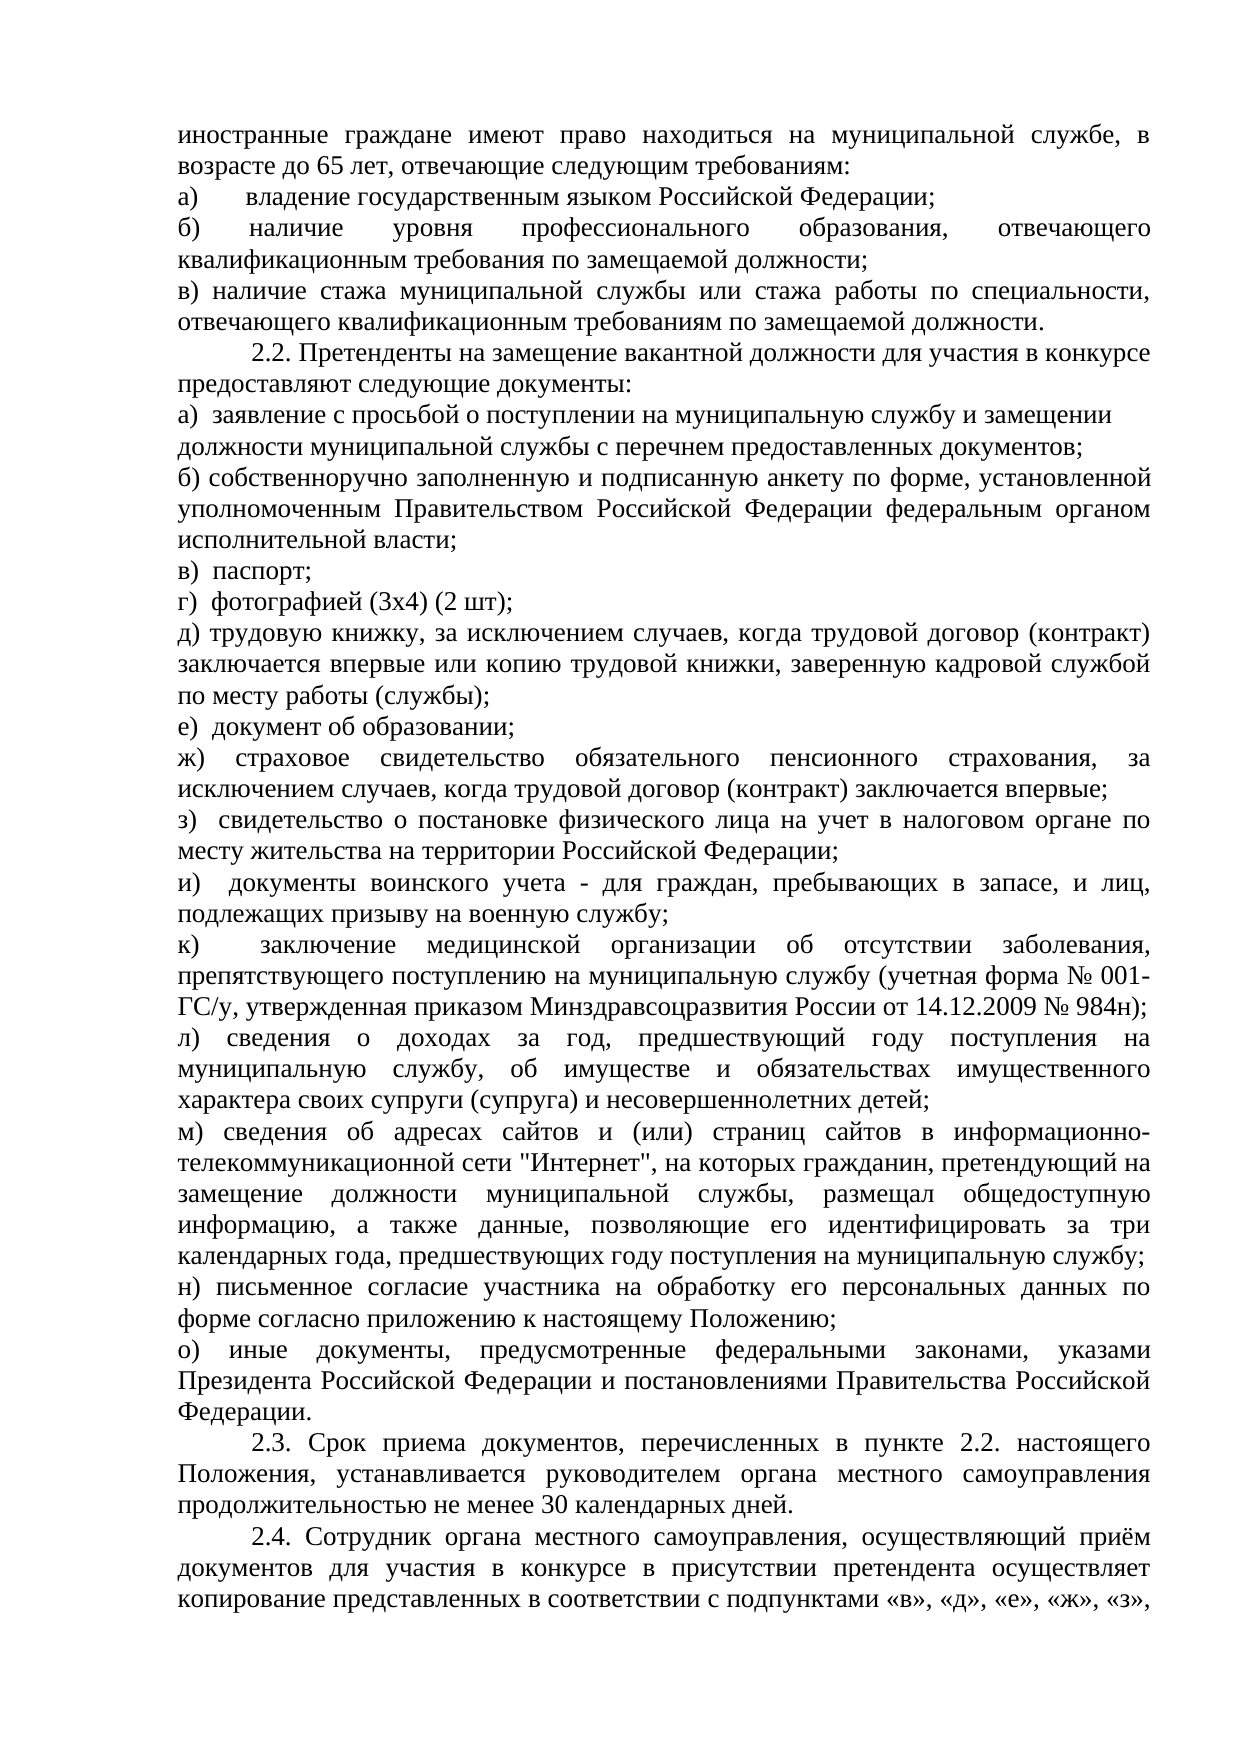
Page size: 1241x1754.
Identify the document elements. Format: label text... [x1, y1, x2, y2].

text к) заключение медицинской организации об отсутствии заболевания, препятствующего поступлению на муниципальную службу (учетная форма № 001-ГС/у, утвержденная приказом Минздравсоцразвития России от 14.12.2009 № 984н); [177, 928, 1152, 1021]
text л) сведения о доходах за год, предшествующий году поступления на муниципальную службу, об имуществе и обязательствах имущественного характера своих супруги (супруга) и несовершеннолетних детей; [177, 1021, 1152, 1115]
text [177, 118, 1152, 180]
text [177, 1520, 1152, 1613]
text в) наличие стажа муниципальной службы или стажа работы по специальности, отвечающего квалификационным требованиям по замещаемой должности. [177, 274, 1152, 336]
text з) свидетельство о постановке физического лица на учет в налоговом органе по месту жительства на территории Российской Федерации; [177, 803, 1152, 866]
text б) собственноручно заполненную и подписанную анкету по форме, установленной уполномоченным Правительством Российской Федерации федеральным органом исполнительной власти; [177, 461, 1152, 554]
text н) письменное согласие участника на обработку его персональных данных по форме согласно приложению к настоящему Положению; [177, 1271, 1152, 1333]
text и) документы воинского учета - для граждан, пребывающих в запасе, и лиц, подлежащих призыву на военную службу; [177, 866, 1152, 928]
text б) наличие уровня профессионального образования, отвечающего квалификационным требования по замещаемой должности; [177, 212, 1152, 274]
text о) иные документы, предусмотренные федеральными законами, указами Президента Российской Федерации и постановлениями Правительства Российской Федерации. [177, 1333, 1152, 1426]
text в) паспорт; [177, 554, 1152, 585]
text м) сведения об адресах сайтов и (или) страниц сайтов в информационно-телекоммуникационной сети "Интернет", на которых гражданин, претендующий на замещение должности муниципальной службы, размещал общедоступную информацию, а также данные, позволяющие его идентифицировать за три календарных года, предшествующих году поступления на муниципальную службу; [177, 1115, 1152, 1271]
text а) заявление с просьбой о поступлении на муниципальную службу и замещении [177, 398, 1152, 429]
text должности муниципальной службы с перечнем предоставленных документов; [177, 429, 1152, 461]
text предоставляют следующие документы: [177, 367, 1152, 398]
text г) фотографией (3х4) (2 шт); [177, 585, 1152, 616]
text 2.2. Претенденты на замещение вакантной должности для участия в конкурсе [177, 336, 1152, 367]
text е) документ об образовании; [177, 710, 1152, 741]
text 2.3. Срок приема документов, перечисленных в пункте 2.2. настоящего Положения, устанавливается руководителем органа местного самоуправления продолжительностью не менее 30 календарных дней. [177, 1426, 1152, 1520]
text ж) страховое свидетельство обязательного пенсионного страхования, за исключением случаев, когда трудовой договор (контракт) заключается впервые; [177, 741, 1152, 803]
text д) трудовую книжку, за исключением случаев, когда трудовой договор (контракт) заключается впервые или копию трудовой книжки, заверенную кадровой службой по месту работы (службы); [177, 616, 1152, 710]
text а) владение государственным языком Российской Федерации; [177, 180, 1152, 212]
